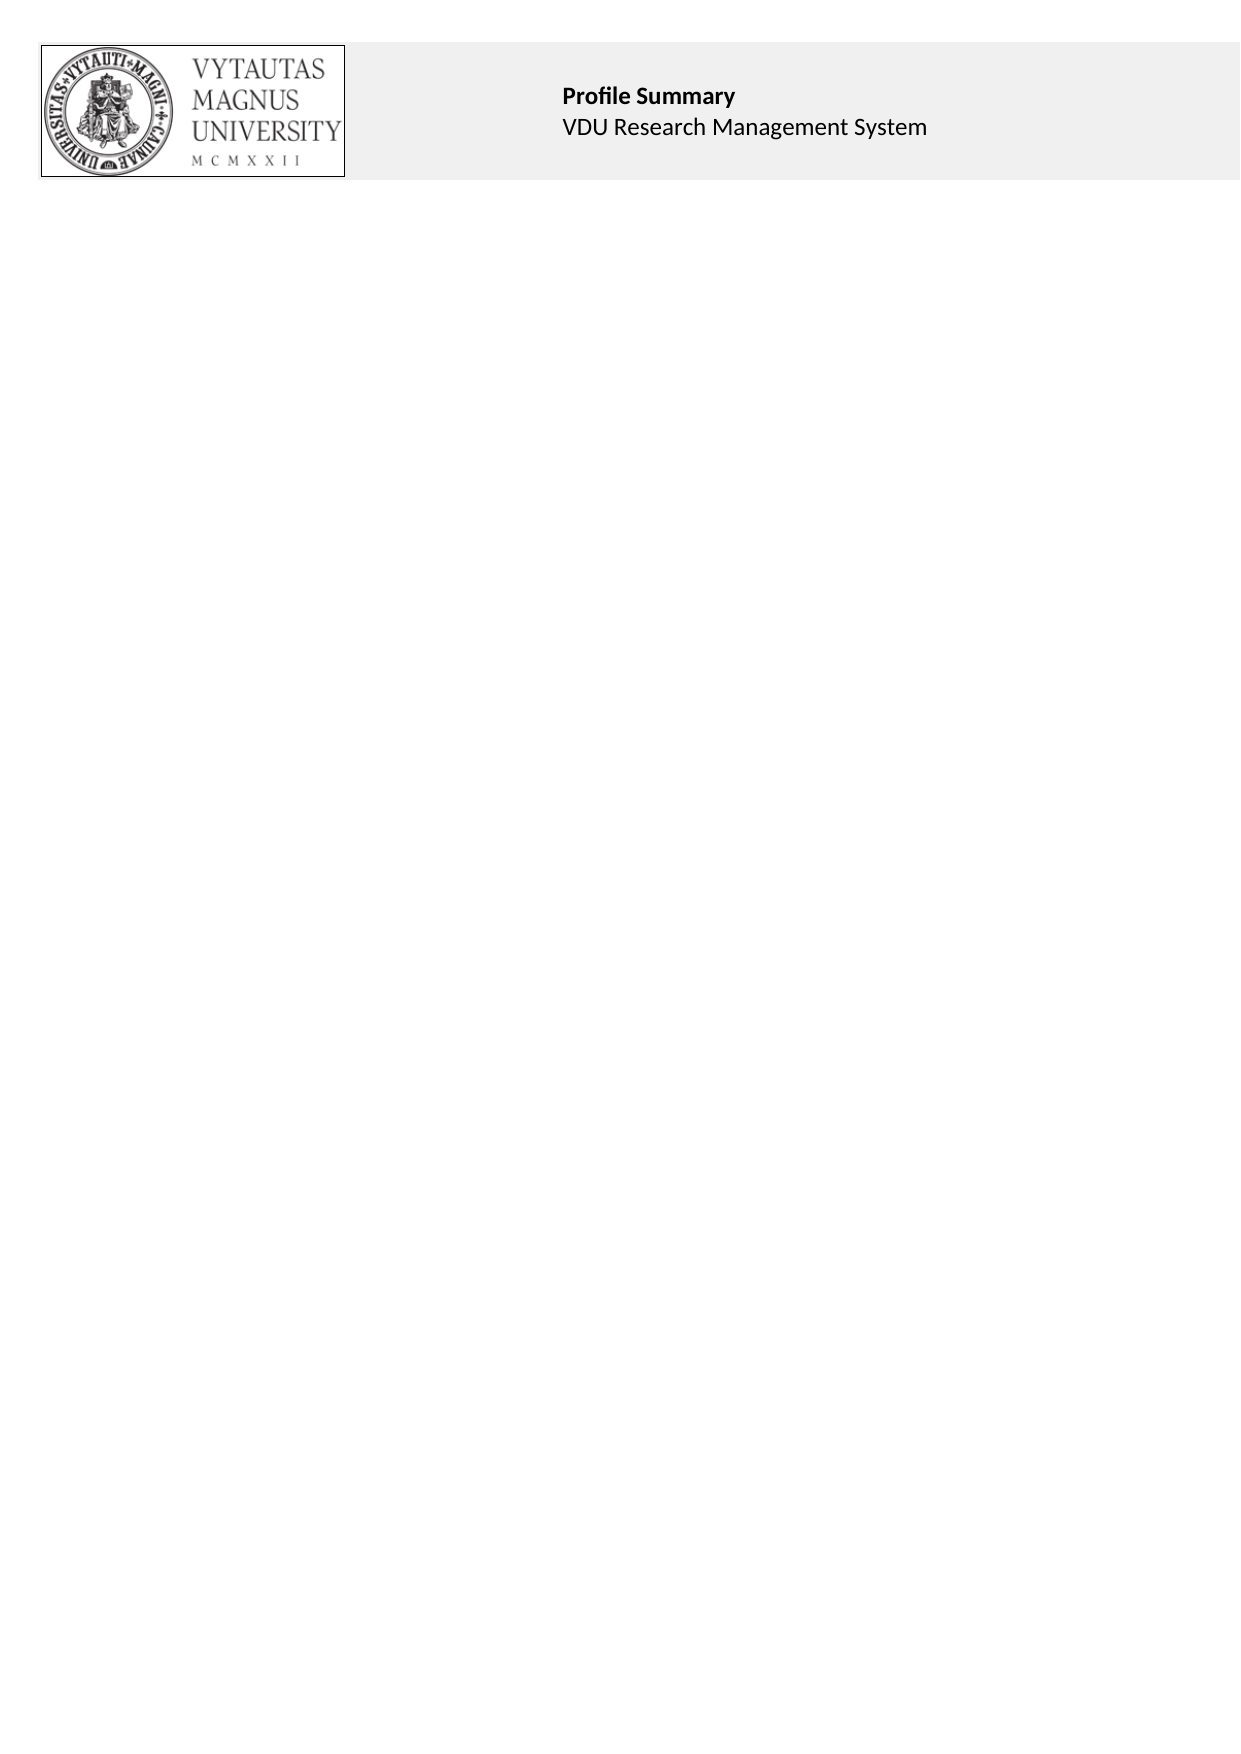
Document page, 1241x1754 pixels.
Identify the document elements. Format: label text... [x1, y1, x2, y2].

picture [42, 46, 344, 176]
table_header [38, 42, 559, 180]
table_header Profile Summary VDU Research Management System https://www.vdu.lt/cris/cris/rp/rp01942 [559, 42, 1240, 180]
